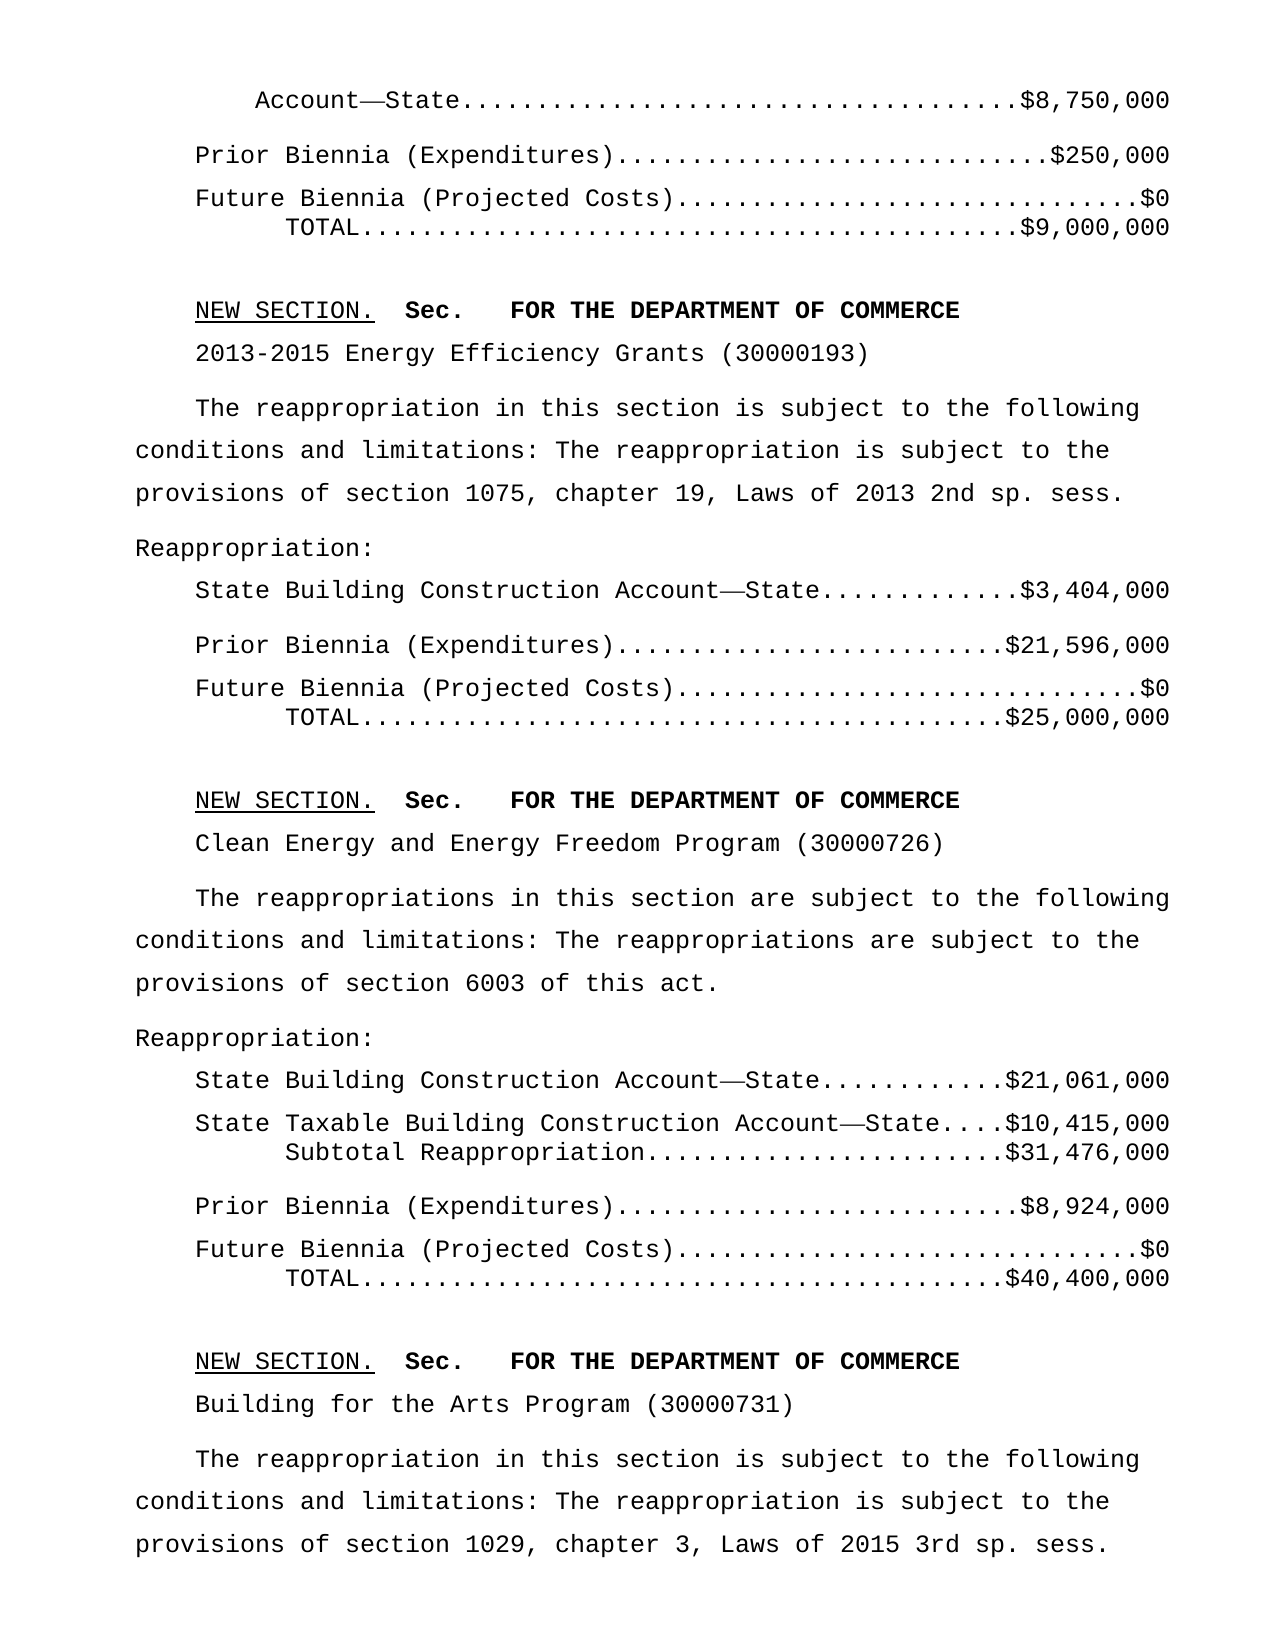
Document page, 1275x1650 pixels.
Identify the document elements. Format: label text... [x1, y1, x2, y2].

text Future Biennia (Projected Costs) $0 [135, 172, 1170, 215]
text Subtotal Reappropriation $31,476,000 [135, 1140, 1170, 1168]
text Building for the Arts Program (30000731) [135, 1378, 1170, 1421]
text State Building Construction Account—State $21,061,000 [135, 1055, 1170, 1097]
text Prior Biennia (Expenditures) $21,596,000 [135, 620, 1170, 662]
text State Building Construction Account—State $3,404,000 [135, 565, 1170, 607]
text TOTAL $40,400,000 [135, 1266, 1170, 1294]
text TOTAL $25,000,000 [135, 705, 1170, 733]
text Reappropriation: [135, 522, 1170, 565]
text Prior Biennia (Expenditures) $8,924,000 [135, 1181, 1170, 1223]
text The reappropriations in this section are subject to the following conditions and limitations: The reappropriations are subject to the provisions of section 6003 of this act. [135, 872, 1170, 1000]
text Account—State $8,750,000 [135, 75, 1170, 117]
text NEW SECTION. Sec. FOR THE DEPARTMENT OF COMMERCE [135, 775, 1170, 817]
text NEW SECTION. Sec. FOR THE DEPARTMENT OF COMMERCE [135, 285, 1170, 327]
text Future Biennia (Projected Costs) $0 [135, 662, 1170, 705]
text Future Biennia (Projected Costs) $0 [135, 1223, 1170, 1266]
text The reappropriation in this section is subject to the following conditions and limitations: The reappropriation is subject to the provisions of section 1075, chapter 19, Laws of 2013 2nd sp. sess. [135, 382, 1170, 510]
text Clean Energy and Energy Freedom Program (30000726) [135, 817, 1170, 860]
text Prior Biennia (Expenditures) $250,000 [135, 130, 1170, 172]
text 2013-2015 Energy Efficiency Grants (30000193) [135, 327, 1170, 370]
text State Taxable Building Construction Account—State $10,415,000 [135, 1097, 1170, 1140]
text Reappropriation: [135, 1012, 1170, 1055]
text NEW SECTION. Sec. FOR THE DEPARTMENT OF COMMERCE [135, 1336, 1170, 1378]
text TOTAL $9,000,000 [135, 215, 1170, 243]
text The reappropriation in this section is subject to the following conditions and limitations: The reappropriation is subject to the provisions of section 1029, chapter 3, Laws of 2015 3rd sp. sess. [135, 1433, 1170, 1561]
